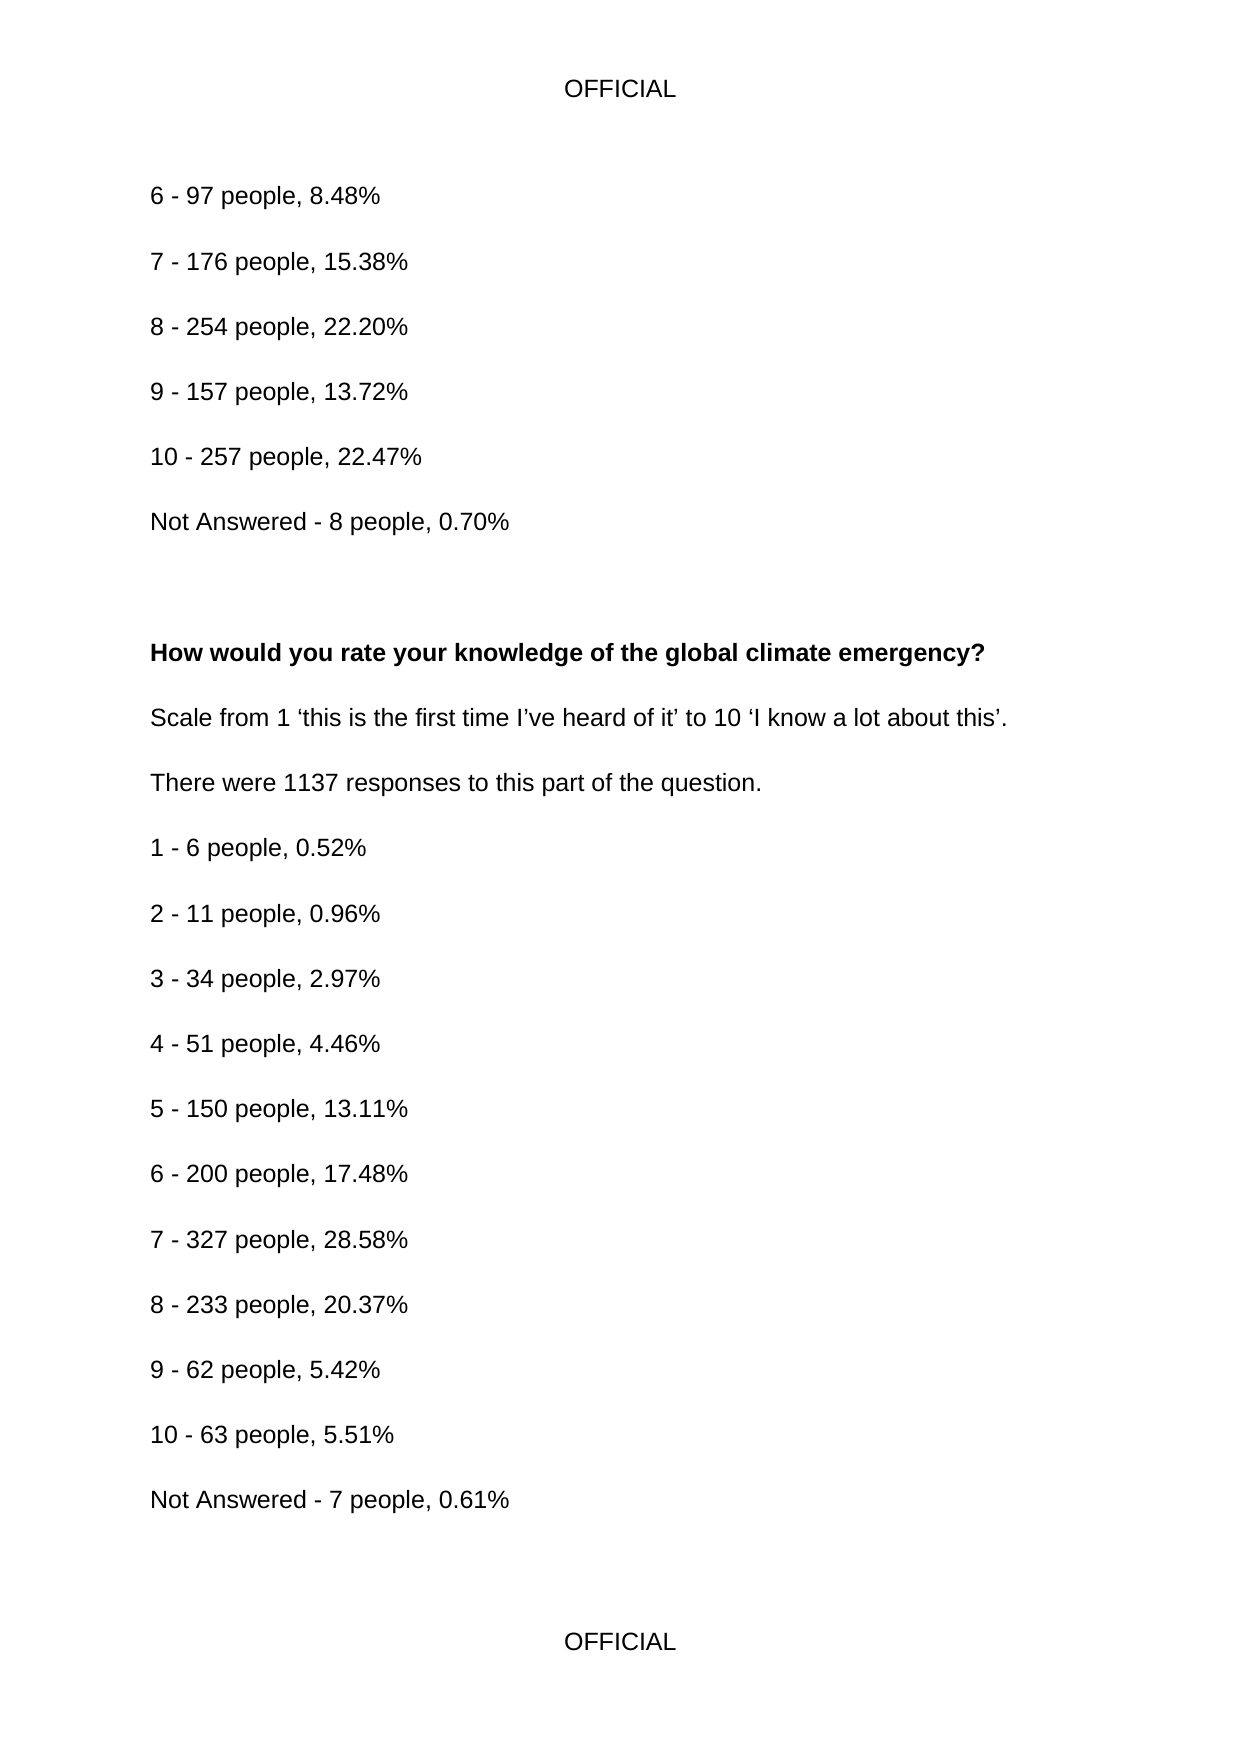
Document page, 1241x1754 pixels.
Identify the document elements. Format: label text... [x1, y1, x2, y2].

text 9 - 62 people, 5.42% [150, 1355, 1090, 1384]
text 9 - 157 people, 13.72% [150, 377, 1090, 406]
text Not Answered - 8 people, 0.70% [150, 507, 1090, 536]
text 6 - 200 people, 17.48% [150, 1159, 1090, 1188]
subtitle How would you rate your knowledge of the global climate emergency? [150, 638, 1090, 666]
text 6 - 97 people, 8.48% [150, 181, 1090, 210]
text 7 - 327 people, 28.58% [150, 1224, 1090, 1253]
text Scale from 1 ‘this is the first time I’ve heard of it’ to 10 ‘I know a lot about this’. [150, 703, 1090, 732]
text 8 - 233 people, 20.37% [150, 1290, 1090, 1318]
text There were 1137 responses to this part of the question. [150, 768, 1090, 797]
text 3 - 34 people, 2.97% [150, 964, 1090, 992]
text 5 - 150 people, 13.11% [150, 1094, 1090, 1123]
text 7 - 176 people, 15.38% [150, 246, 1090, 275]
text 10 - 257 people, 22.47% [150, 442, 1090, 471]
text 2 - 11 people, 0.96% [150, 898, 1090, 927]
text Not Answered - 7 people, 0.61% [150, 1485, 1090, 1514]
text 4 - 51 people, 4.46% [150, 1029, 1090, 1058]
text 8 - 254 people, 22.20% [150, 312, 1090, 340]
text 10 - 63 people, 5.51% [150, 1420, 1090, 1449]
text 1 - 6 people, 0.52% [150, 833, 1090, 862]
